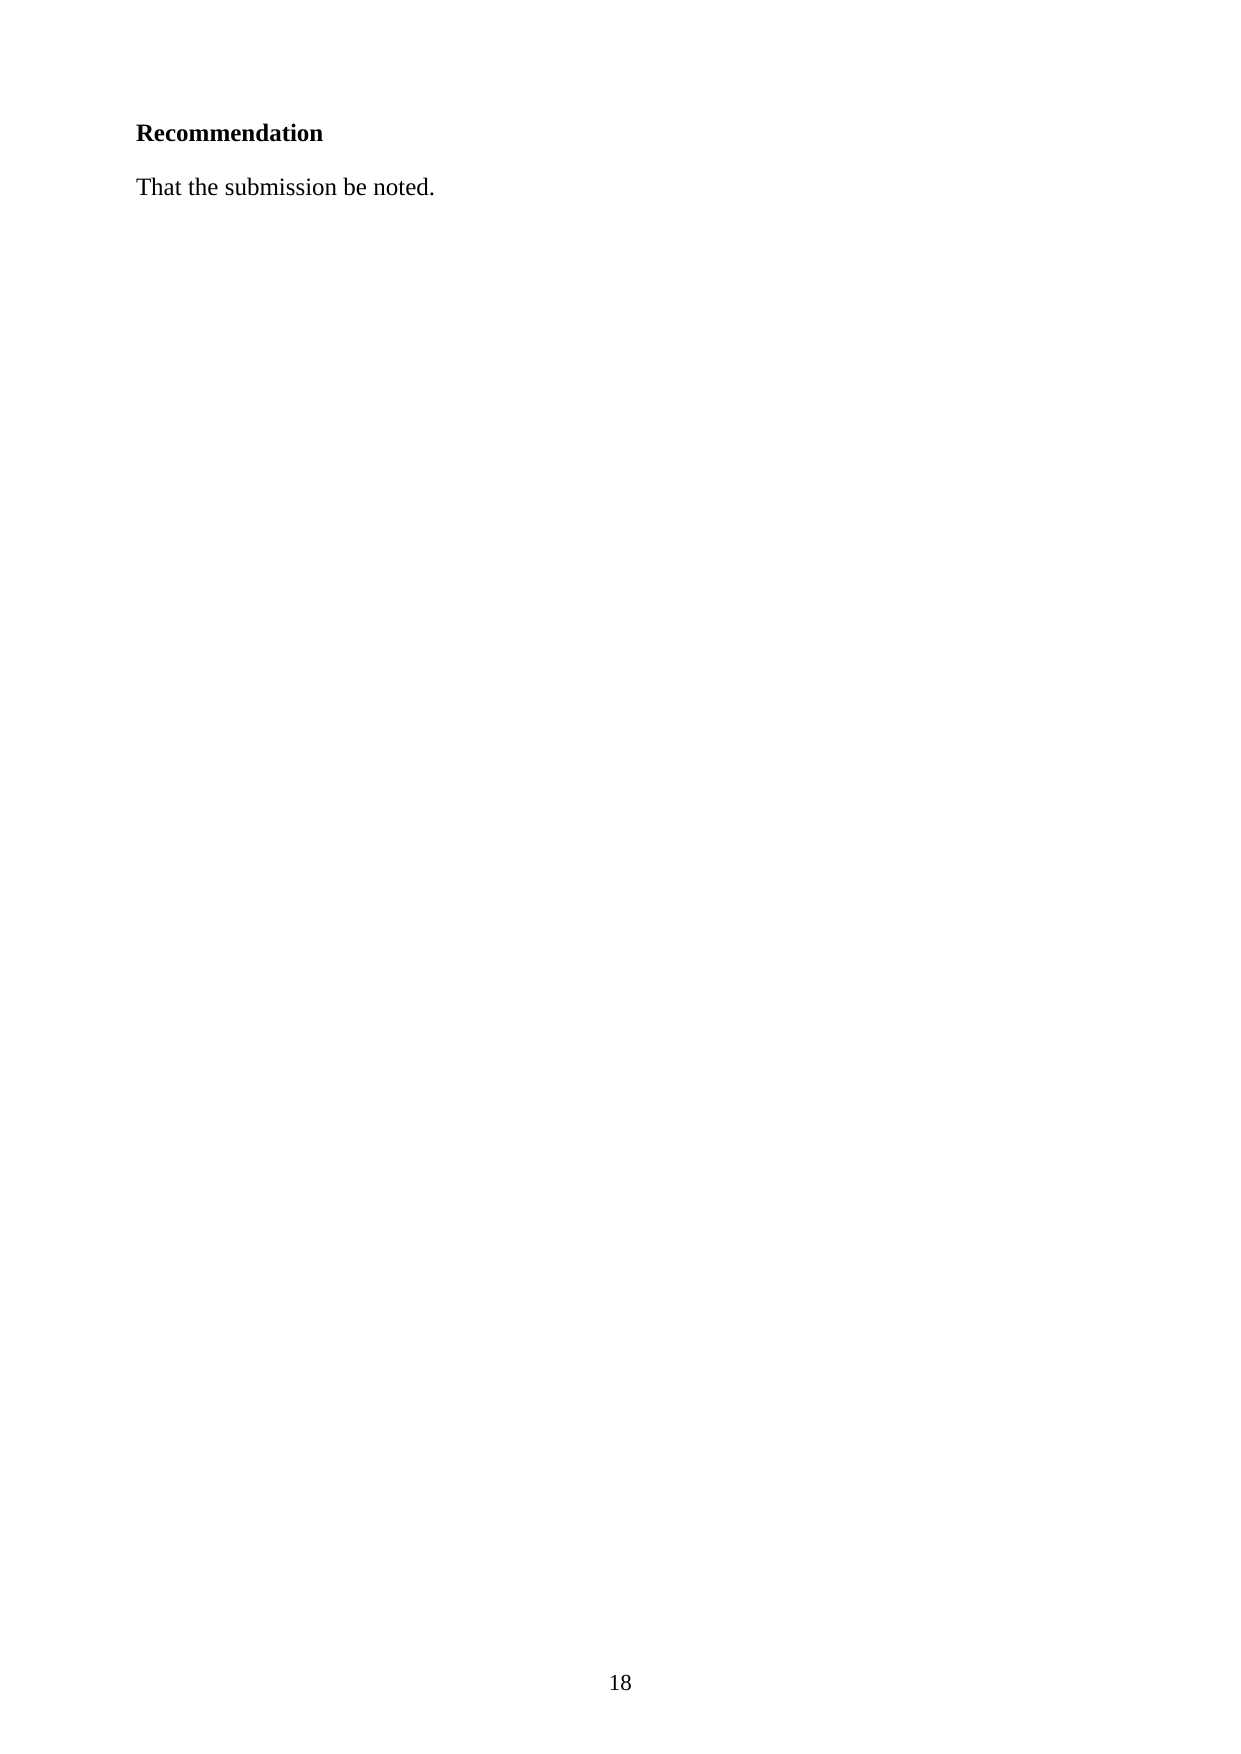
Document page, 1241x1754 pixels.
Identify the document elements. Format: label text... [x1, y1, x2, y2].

text That the submission be noted. [136, 172, 1104, 201]
subtitle Recommendation [136, 118, 1104, 147]
